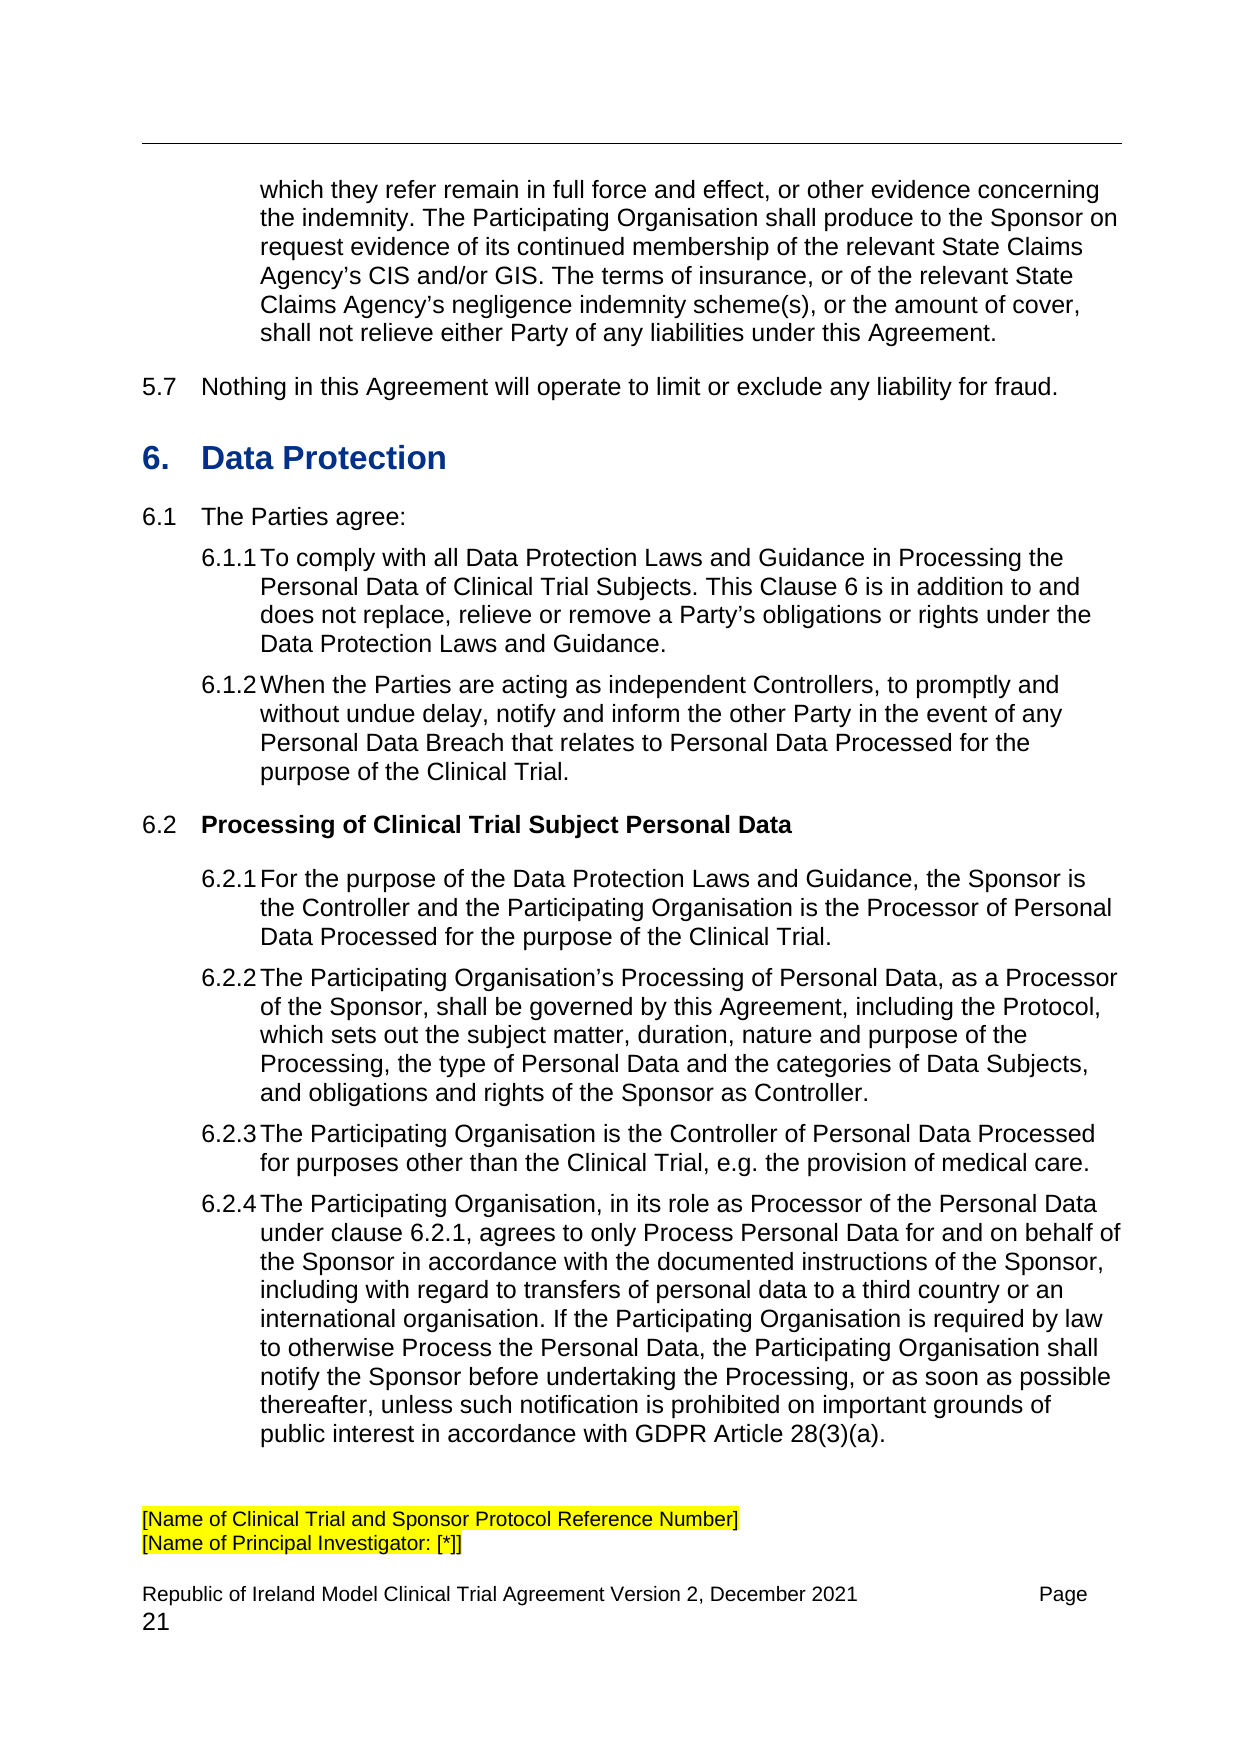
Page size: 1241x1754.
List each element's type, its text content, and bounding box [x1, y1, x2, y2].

text To comply with all Data Protection Laws and Guidance in Processing the Personal Data of Clinical Trial Subjects. This Clause 6 is in addition to and does not replace, relieve or remove a Party’s obligations or rights under the Data Protection Laws and Guidance. [201, 543, 1122, 658]
text Nothing in this Agreement will operate to limit or exclude any liability for fraud. [142, 372, 1122, 401]
text For the purpose of the Data Protection Laws and Guidance, the Sponsor is the Controller and the Participating Organisation is the Processor of Personal Data Processed for the purpose of the Clinical Trial. [201, 864, 1122, 951]
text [201, 174, 1122, 347]
text The Participating Organisation’s Processing of Personal Data, as a Processor of the Sponsor, shall be governed by this Agreement, including the Protocol, which sets out the subject matter, duration, nature and purpose of the Processing, the type of Personal Data and the categories of Data Subjects, and obligations and rights of the Sponsor as Controller. [201, 963, 1122, 1107]
text The Participating Organisation, in its role as Processor of the Personal Data under clause 6.2.1, agrees to only Process Personal Data for and on behalf of the Sponsor in accordance with the documented instructions of the Sponsor, including with regard to transfers of personal data to a third country or an international organisation. If the Participating Organisation is required by law to otherwise Process the Personal Data, the Participating Organisation shall notify the Sponsor before undertaking the Processing, or as soon as possible thereafter, unless such notification is prohibited on important grounds of public interest in accordance with GDPR Article 28(3)(a). [201, 1189, 1122, 1448]
text Processing of Clinical Trial Subject Personal Data [142, 811, 1122, 839]
text The Parties agree: [142, 502, 1122, 531]
subtitle Data Protection [142, 438, 1122, 477]
text When the Parties are acting as independent Controllers, to promptly and without undue delay, notify and inform the other Party in the event of any Personal Data Breach that relates to Personal Data Processed for the purpose of the Clinical Trial. [201, 671, 1122, 786]
text The Participating Organisation is the Controller of Personal Data Processed for purposes other than the Clinical Trial, e.g. the provision of medical care. [201, 1119, 1122, 1177]
